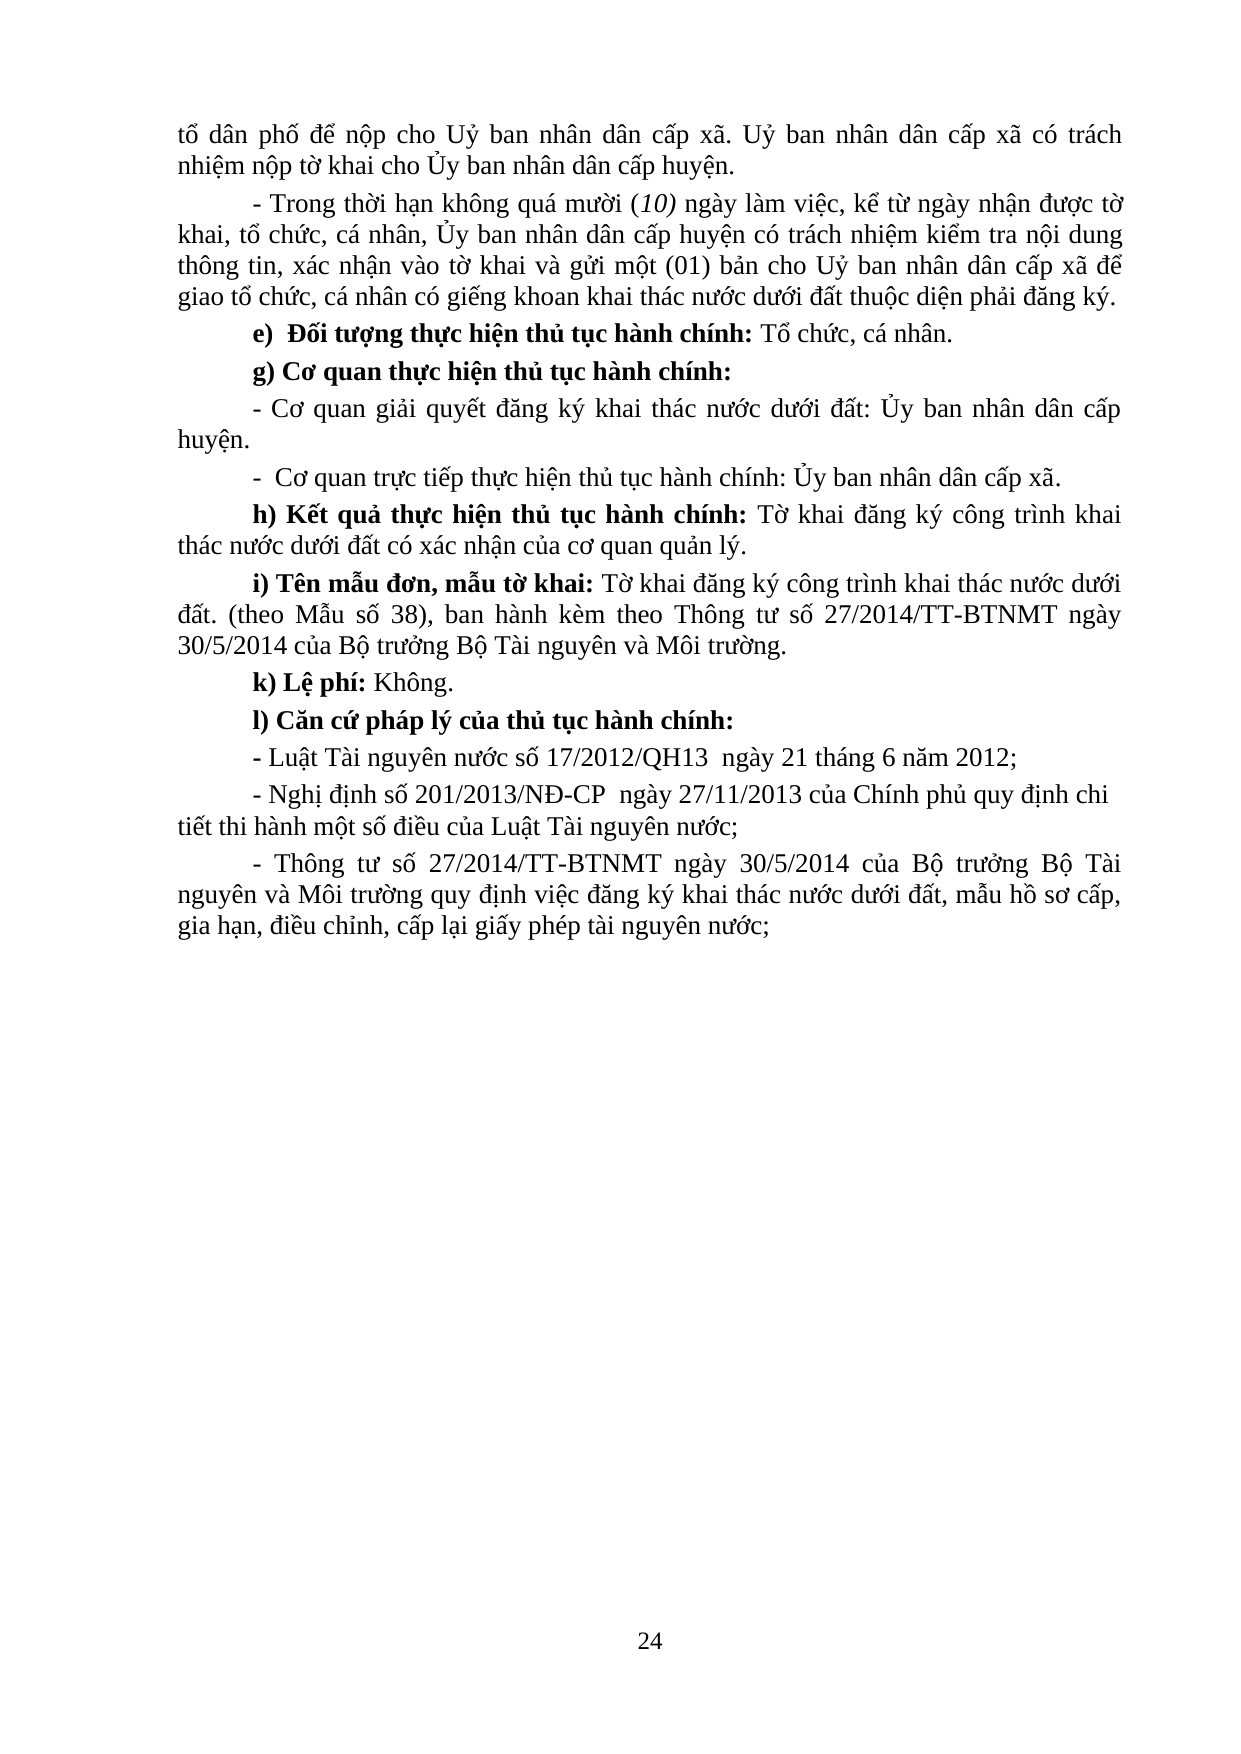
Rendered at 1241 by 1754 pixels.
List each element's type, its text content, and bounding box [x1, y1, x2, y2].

text - Luật Tài nguyên nước số 17/2012/QH13 ngày 21 tháng 6 năm 2012; [177, 741, 1122, 772]
text e) Đối tượng thực hiện thủ tục hành chính: Tổ chức, cá nhân. [177, 317, 1122, 349]
text - Cơ quan trực tiếp thực hiện thủ tục hành chính: Ủy ban nhân dân cấp xã. [177, 461, 1122, 492]
text g) Cơ quan thực hiện thủ tục hành chính: [177, 355, 1122, 386]
text k) Lệ phí: Không. [177, 666, 1122, 698]
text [177, 118, 1124, 180]
text - Cơ quan giải quyết đăng ký khai thác nước dưới đất: Ủy ban nhân dân cấp huyện. [177, 392, 1122, 454]
text - Thông tư số 27/2014/TT-BTNMT ngày 30/5/2014 của Bộ trưởng Bộ Tài nguyên và Môi trường quy định việc đăng ký khai thác nước dưới đất, mẫu hồ sơ cấp, gia hạn, điều chỉnh, cấp lại giấy phép tài nguyên nước; [177, 847, 1122, 941]
text - Trong thời hạn không quá mười (10) ngày làm việc, kể từ ngày nhận được tờ khai, tổ chức, cá nhân, Ủy ban nhân dân cấp huyện có trách nhiệm kiểm tra nội dung thông tin, xác nhận vào tờ khai và gửi một (01) bản cho Uỷ ban nhân dân cấp xã để giao tổ chức, cá nhân có giếng khoan khai thác nước dưới đất thuộc diện phải đăng ký. [177, 187, 1124, 311]
text l) Căn cứ pháp lý của thủ tục hành chính: [177, 704, 1122, 735]
text i) Tên mẫu đơn, mẫu tờ khai: Tờ khai đăng ký công trình khai thác nước dưới đất. (theo Mẫu số 38), ban hành kèm theo Thông tư số 27/2014/TT-BTNMT ngày 30/5/2014 của Bộ trưởng Bộ Tài nguyên và Môi trường. [177, 567, 1122, 660]
text h) Kết quả thực hiện thủ tục hành chính: Tờ khai đăng ký công trình khai thác nước dưới đất có xác nhận của cơ quan quản lý. [177, 498, 1122, 561]
text - Nghị định số 201/2013/NĐ-CP ngày 27/11/2013 của Chính phủ quy định chi tiết thi hành một số điều của Luật Tài nguyên nước; [177, 779, 1122, 841]
